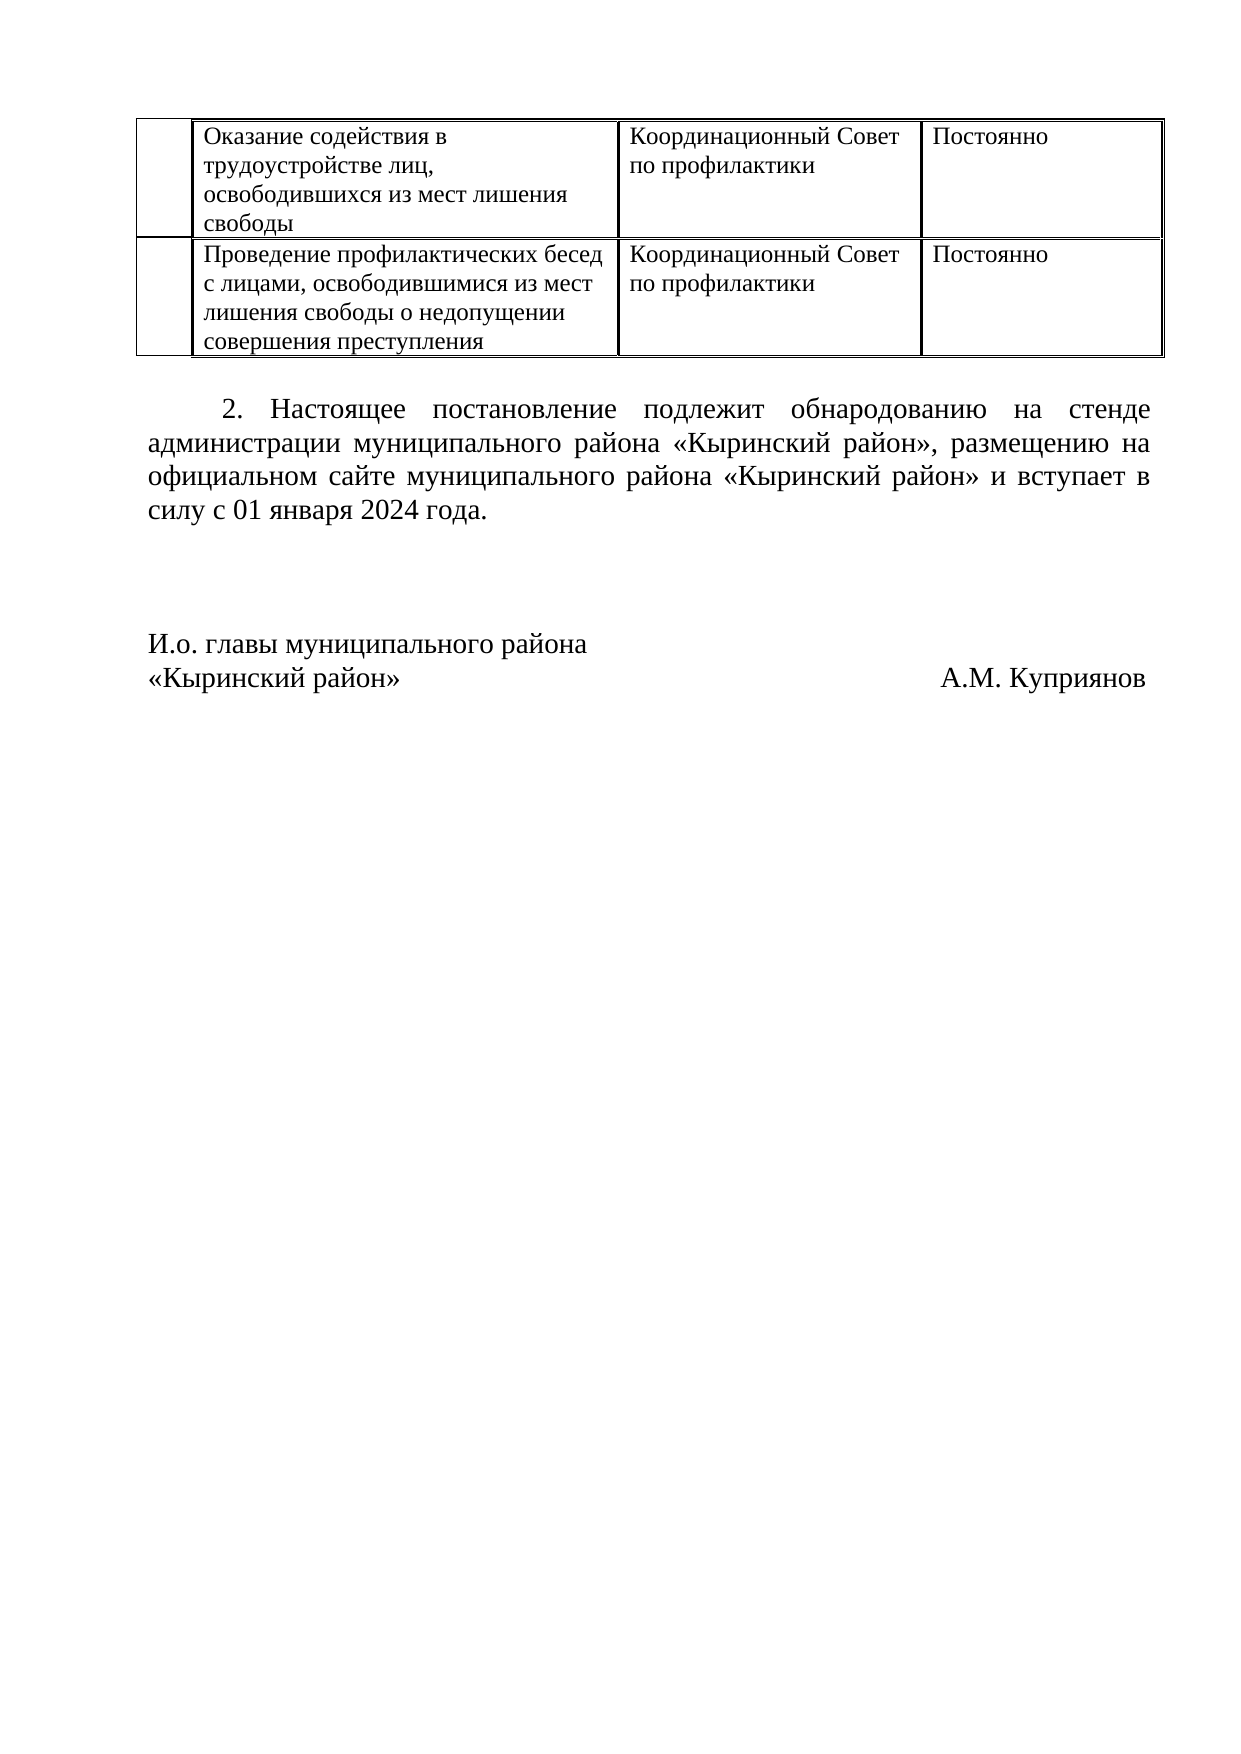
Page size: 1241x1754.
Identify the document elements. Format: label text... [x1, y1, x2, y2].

table_cell Постоянно [923, 122, 1161, 236]
table_cell Постоянно [923, 236, 1162, 354]
text И.о. главы муниципального района [148, 626, 1152, 660]
text «Кыринский район» А.М. Куприянов [148, 660, 1152, 693]
table_cell Проведение профилактических бесед с лицами, освободившимися из мест лишения свободы о недопущении совершения преступления [194, 240, 617, 354]
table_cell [620, 122, 920, 236]
table_cell [137, 119, 191, 236]
table_cell [137, 238, 191, 354]
table_cell Координационный Совет по профилактики [620, 240, 920, 354]
table_cell Оказание содействия в трудоустройстве лиц, освободившихся из мест лишения свободы [194, 122, 617, 236]
text 2. Настоящее постановление подлежит обнародованию на стенде администрации муниципального района «Кыринский район», размещению на официальном сайте муниципального района «Кыринский район» и вступает в силу с 01 января 2024 года. [148, 391, 1152, 526]
